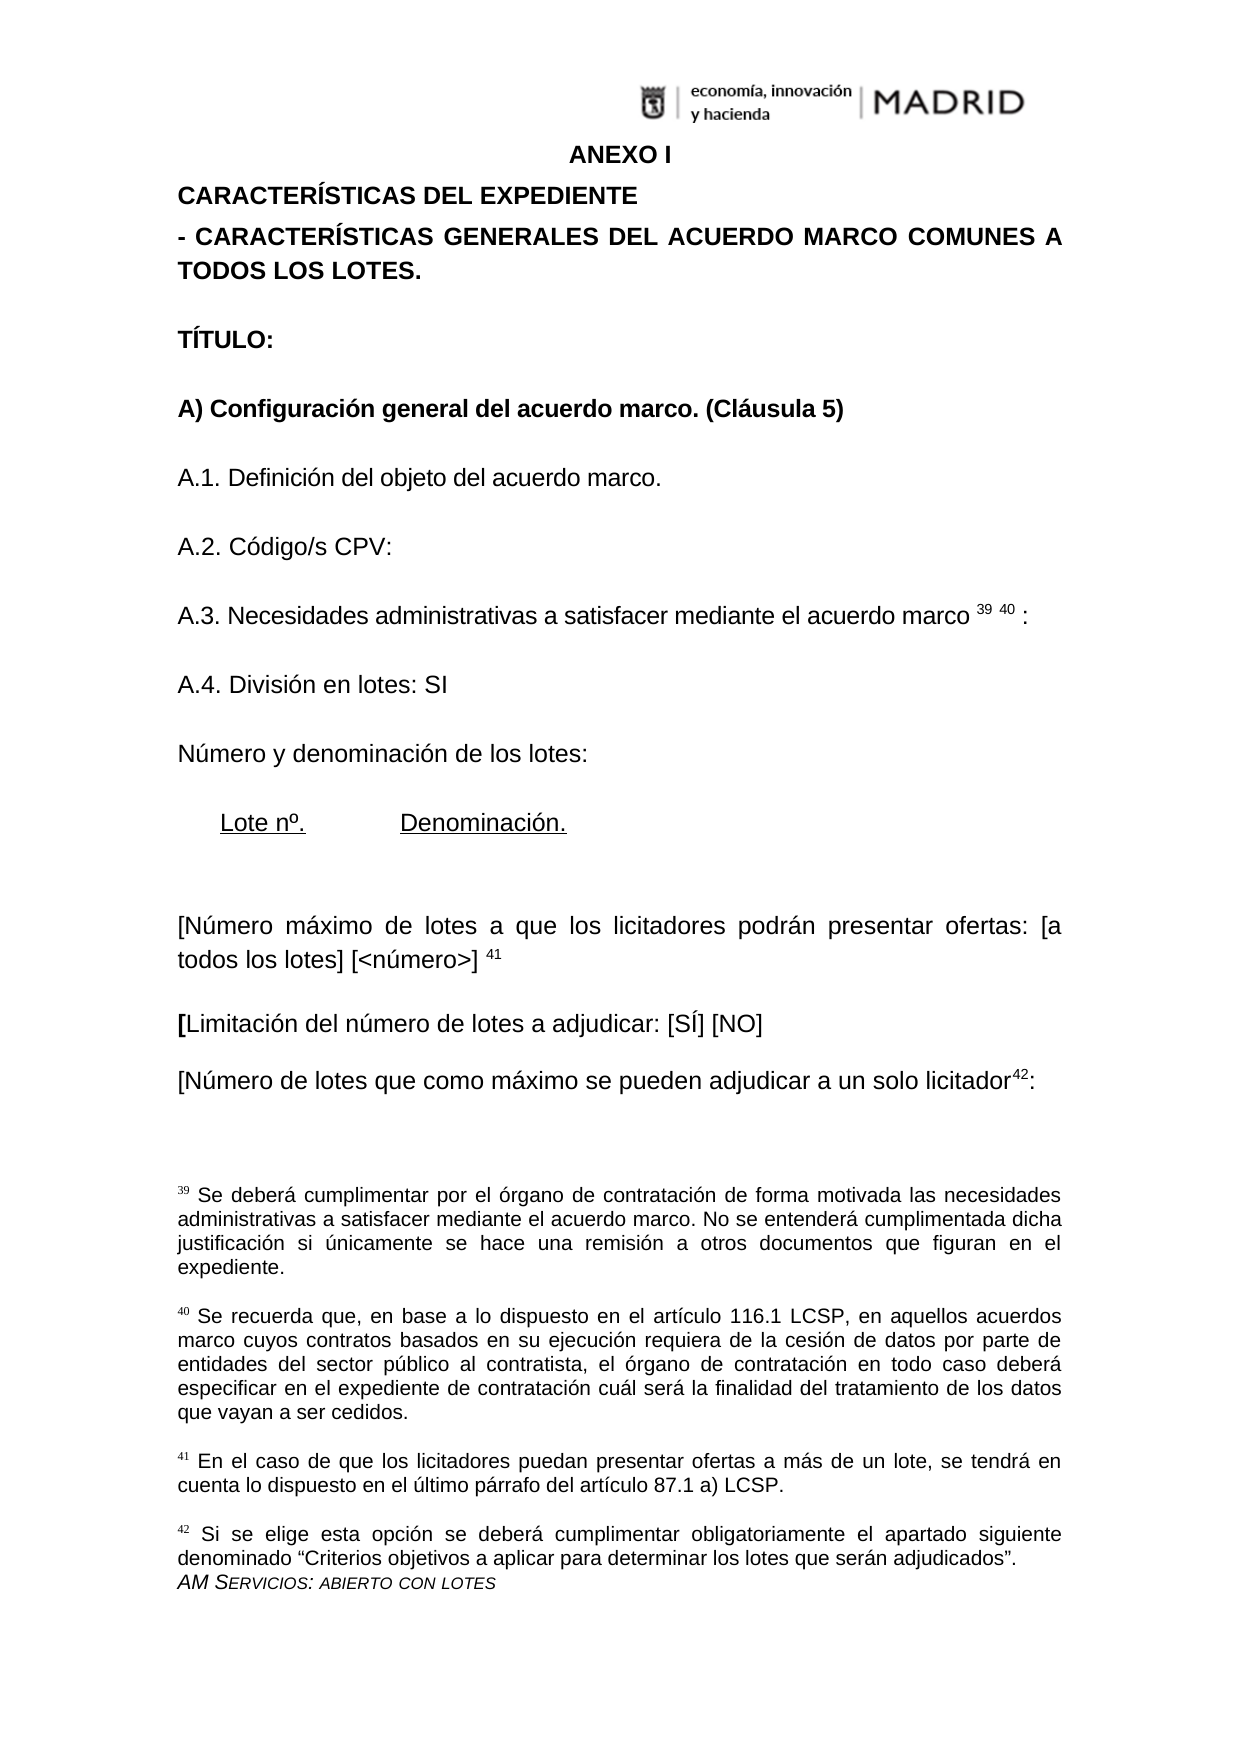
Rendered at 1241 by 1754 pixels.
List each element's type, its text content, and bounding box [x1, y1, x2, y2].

text A.4. División en lotes: SI [177, 670, 1063, 698]
subtitle CARACTERÍSTICAS DEL EXPEDIENTE [177, 181, 1058, 209]
text [Limitación del número de lotes a adjudicar: [SÍ] [NO] [177, 1009, 1063, 1037]
text A.1. Definición del objeto del acuerdo marco. [177, 463, 1063, 492]
subtitle - CARACTERÍSTICAS GENERALES DEL ACUERDO MARCO COMUNES A TODOS LOS LOTES. [177, 221, 1063, 285]
text A) Configuración general del acuerdo marco. (Cláusula 5) [177, 394, 1063, 423]
text A.3. Necesidades administrativas a satisfacer mediante el acuerdo marco : [177, 601, 1063, 629]
text Número y denominación de los lotes: [177, 739, 1063, 767]
text TÍTULO: [177, 325, 1063, 354]
picture [620, 73, 1041, 140]
text [Número de lotes que como máximo se pueden adjudicar a un solo licitador: [177, 1066, 1063, 1095]
text A.2. Código/s CPV: [177, 532, 1063, 561]
text ANEXO I [177, 140, 1063, 169]
text Lote nº. Denominación. [220, 808, 1063, 836]
text [Número máximo de lotes a que los licitadores podrán presentar ofertas: [a todos los lotes] [<número>] [177, 911, 1063, 974]
